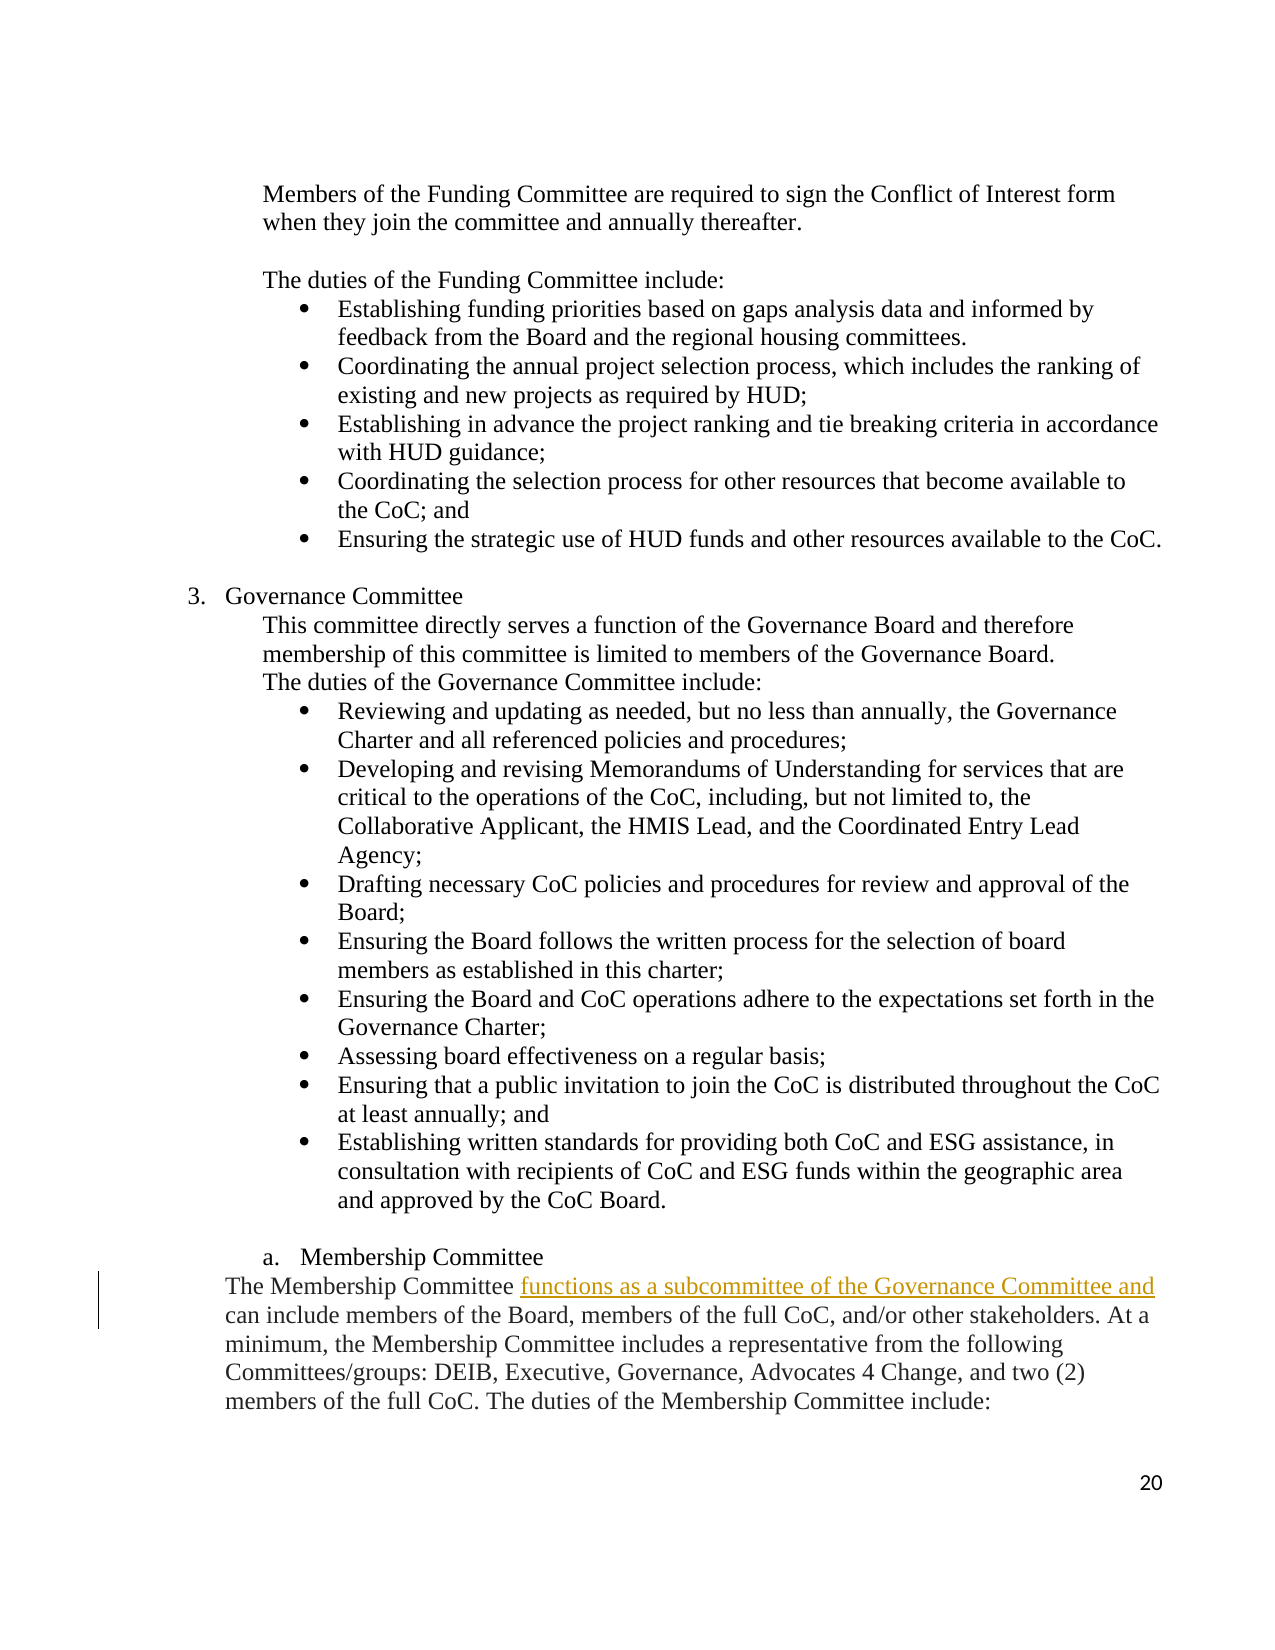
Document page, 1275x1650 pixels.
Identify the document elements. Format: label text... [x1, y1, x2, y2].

list Members of the Funding Committee are required to sign the Conflict of Interest form when they join the committee and annually thereafter. [262, 179, 1162, 236]
list Governance Committee [187, 581, 1162, 610]
list Establishing written standards for providing both CoC and ESG assistance, in consultation with recipients of CoC and ESG funds within the geographic area and approved by the CoC Board. [300, 1127, 1162, 1214]
list The duties of the Governance Committee include: [262, 667, 1162, 696]
list Establishing in advance the project ranking and tie breaking criteria in accordance with HUD guidance; [300, 409, 1162, 466]
list The duties of the Funding Committee include: [262, 265, 1162, 294]
list Reviewing and updating as needed, but no less than annually, the Governance Charter and all referenced policies and procedures; [300, 696, 1162, 754]
list Establishing funding priorities based on gaps analysis data and informed by feedback from the Board and the regional housing committees. [300, 294, 1162, 351]
list Ensuring the strategic use of HUD funds and other resources available to the CoC. [300, 524, 1162, 552]
list Ensuring that a public invitation to join the CoC is distributed throughout the CoC at least annually; and [300, 1070, 1162, 1127]
list The Membership Committee can include members of the Board, members of the full CoC, and/or other stakeholders. At a minimum, the Membership Committee includes a representative from the following Committees/groups: DEIB, Executive, Governance, Advocates 4 Change, and two (2) members of the full CoC. The duties of the Membership Committee include: [225, 1271, 1162, 1415]
list Assessing board effectiveness on a regular basis; [300, 1041, 1162, 1070]
list Ensuring the Board and CoC operations adhere to the expectations set forth in the Governance Charter; [300, 984, 1162, 1041]
list Coordinating the annual project selection process, which includes the ranking of existing and new projects as required by HUD; [300, 351, 1162, 409]
list Coordinating the selection process for other resources that become available to the CoC; and [300, 466, 1162, 524]
list This committee directly serves a function of the Governance Board and therefore membership of this committee is limited to members of the Governance Board. [262, 610, 1162, 667]
list Drafting necessary CoC policies and procedures for review and approval of the Board; [300, 869, 1162, 926]
list Membership Committee [262, 1242, 1162, 1271]
list Ensuring the Board follows the written process for the selection of board members as established in this charter; [300, 926, 1162, 984]
list Developing and revising Memorandums of Understanding for services that are critical to the operations of the CoC, including, but not limited to, the Collaborative Applicant, the HMIS Lead, and the Coordinated Entry Lead Agency; [300, 754, 1162, 869]
